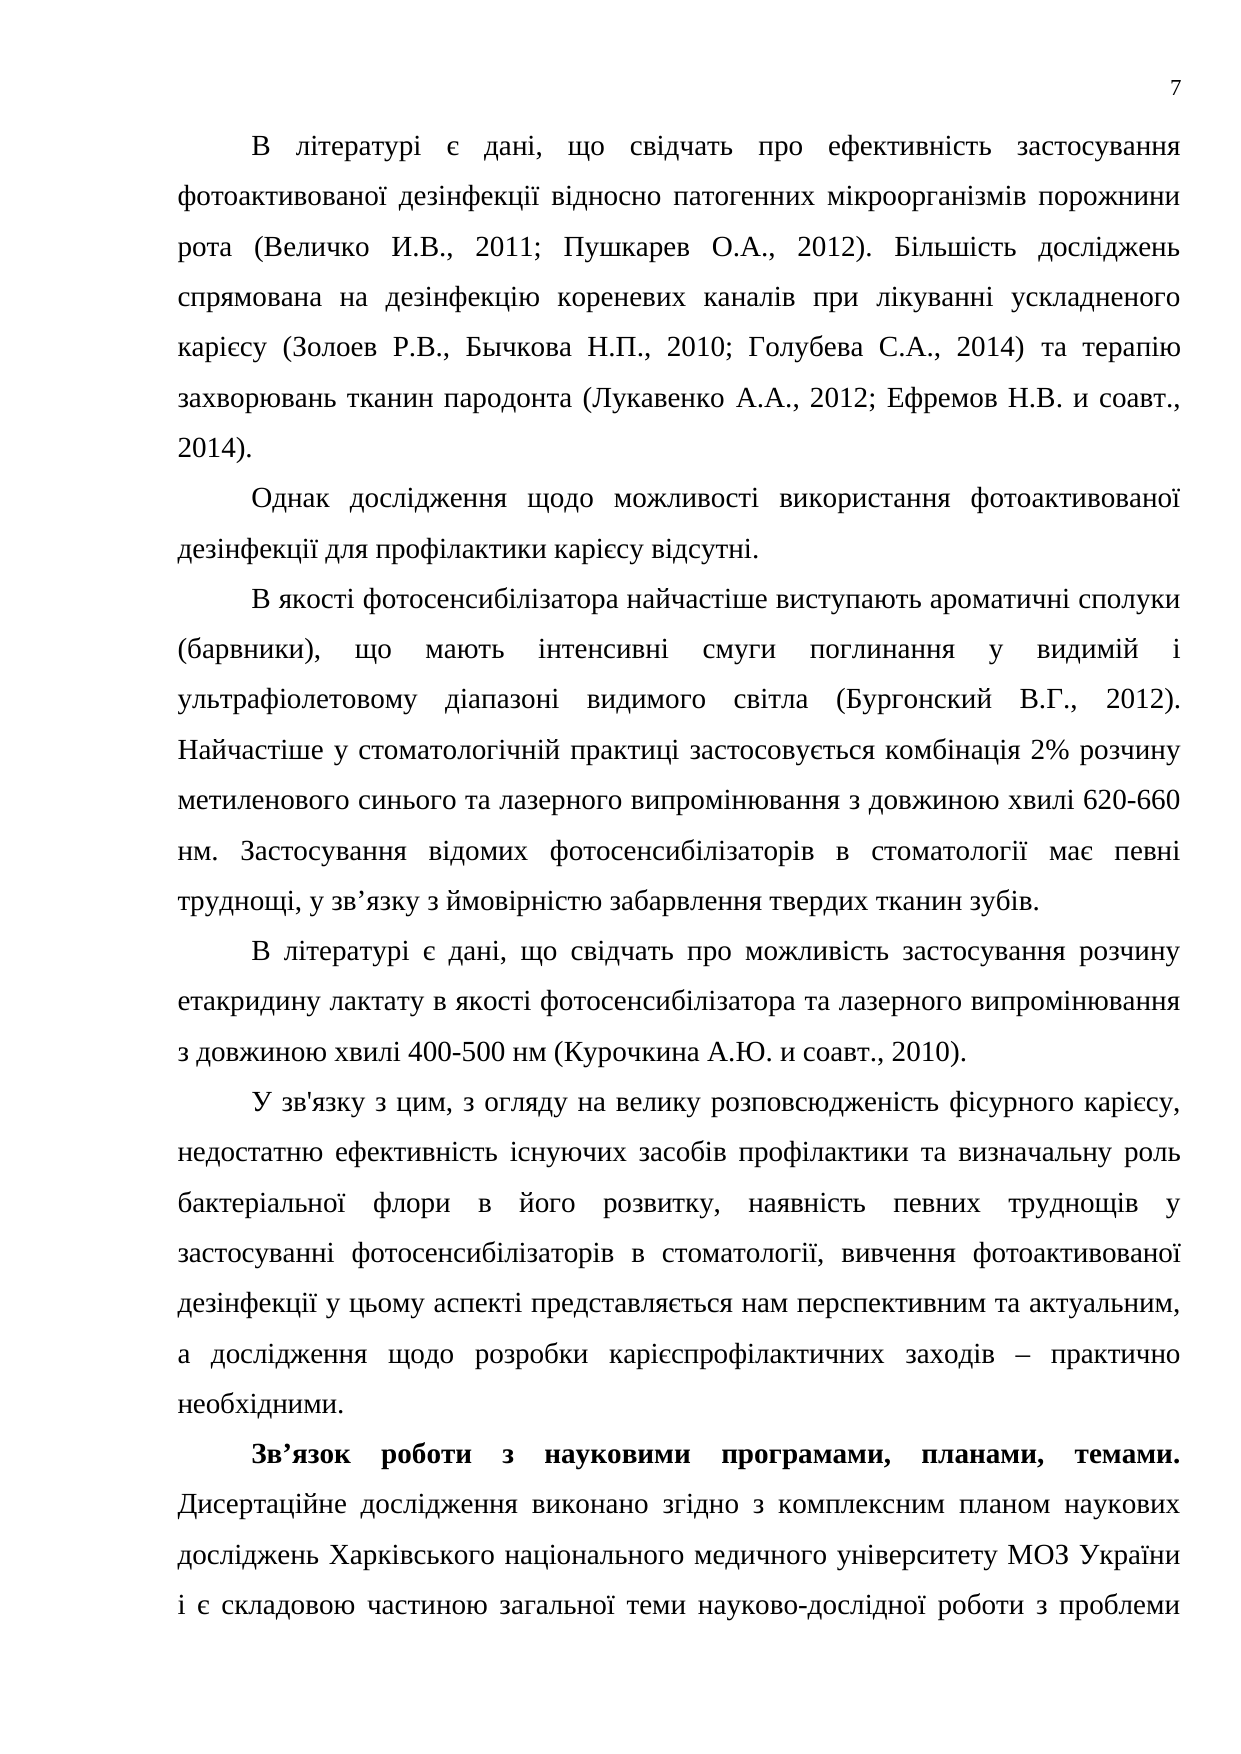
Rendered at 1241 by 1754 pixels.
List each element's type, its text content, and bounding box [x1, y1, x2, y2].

text В якості фотосенсибілізатора найчастіше виступають ароматичні сполуки (барвники), що мають інтенсивні смуги поглинання у видимій і ультрафіолетовому діапазоні видимого світла (Бургонский В.Г., 2012). Найчастіше у стоматологічній практиці застосовується комбінація 2% розчину метиленового синього та лазерного випромінювання з довжиною хвилі 620-660 нм. Застосування відомих фотосенсибілізаторів в стоматології має певні труднощі, у зв’язку з ймовірністю забарвлення твердих тканин зубів. [177, 581, 1181, 916]
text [177, 1436, 1181, 1621]
text Однак дослідження щодо можливості використання фотоактивованої дезінфекції для профілактики карієсу відсутні. [177, 480, 1181, 564]
text В літературі є дані, що свідчать про можливість застосування розчину етакридину лактату в якості фотосенсибілізатора та лазерного випромінювання з довжиною хвилі 400-500 нм (Курочкина А.Ю. и соавт., 2010). [177, 933, 1181, 1067]
text В літературі є дані, що свідчать про ефективність застосування фотоактивованої дезінфекції відносно патогенних мікроорганізмів порожнини рота (Величко И.В., 2011; Пушкарев О.А., 2012). Більшість досліджень спрямована на дезінфекцію кореневих каналів при лікуванні ускладненого карієсу (Золоев Р.В., Бычкова Н.П., 2010; Голубева С.А., 2014) та терапію захворювань тканин пародонта (Лукавенко A.A., 2012; Ефремов Н.В. и соавт., 2014). [177, 128, 1181, 464]
text У зв'язку з цим, з огляду на велику розповсюдженість фісурного карієсу, недостатню ефективність існуючих засобів профілактики та визначальну роль бактеріальної флори в його розвитку, наявність певних труднощів у застосуванні фотосенсибілізаторів в стоматології, вивчення фотоактивованої дезінфекції у цьому аспекті представляється нам перспективним та актуальним, а дослідження щодо розробки карієспрофілактичних заходів – практично необхідними. [177, 1084, 1181, 1419]
